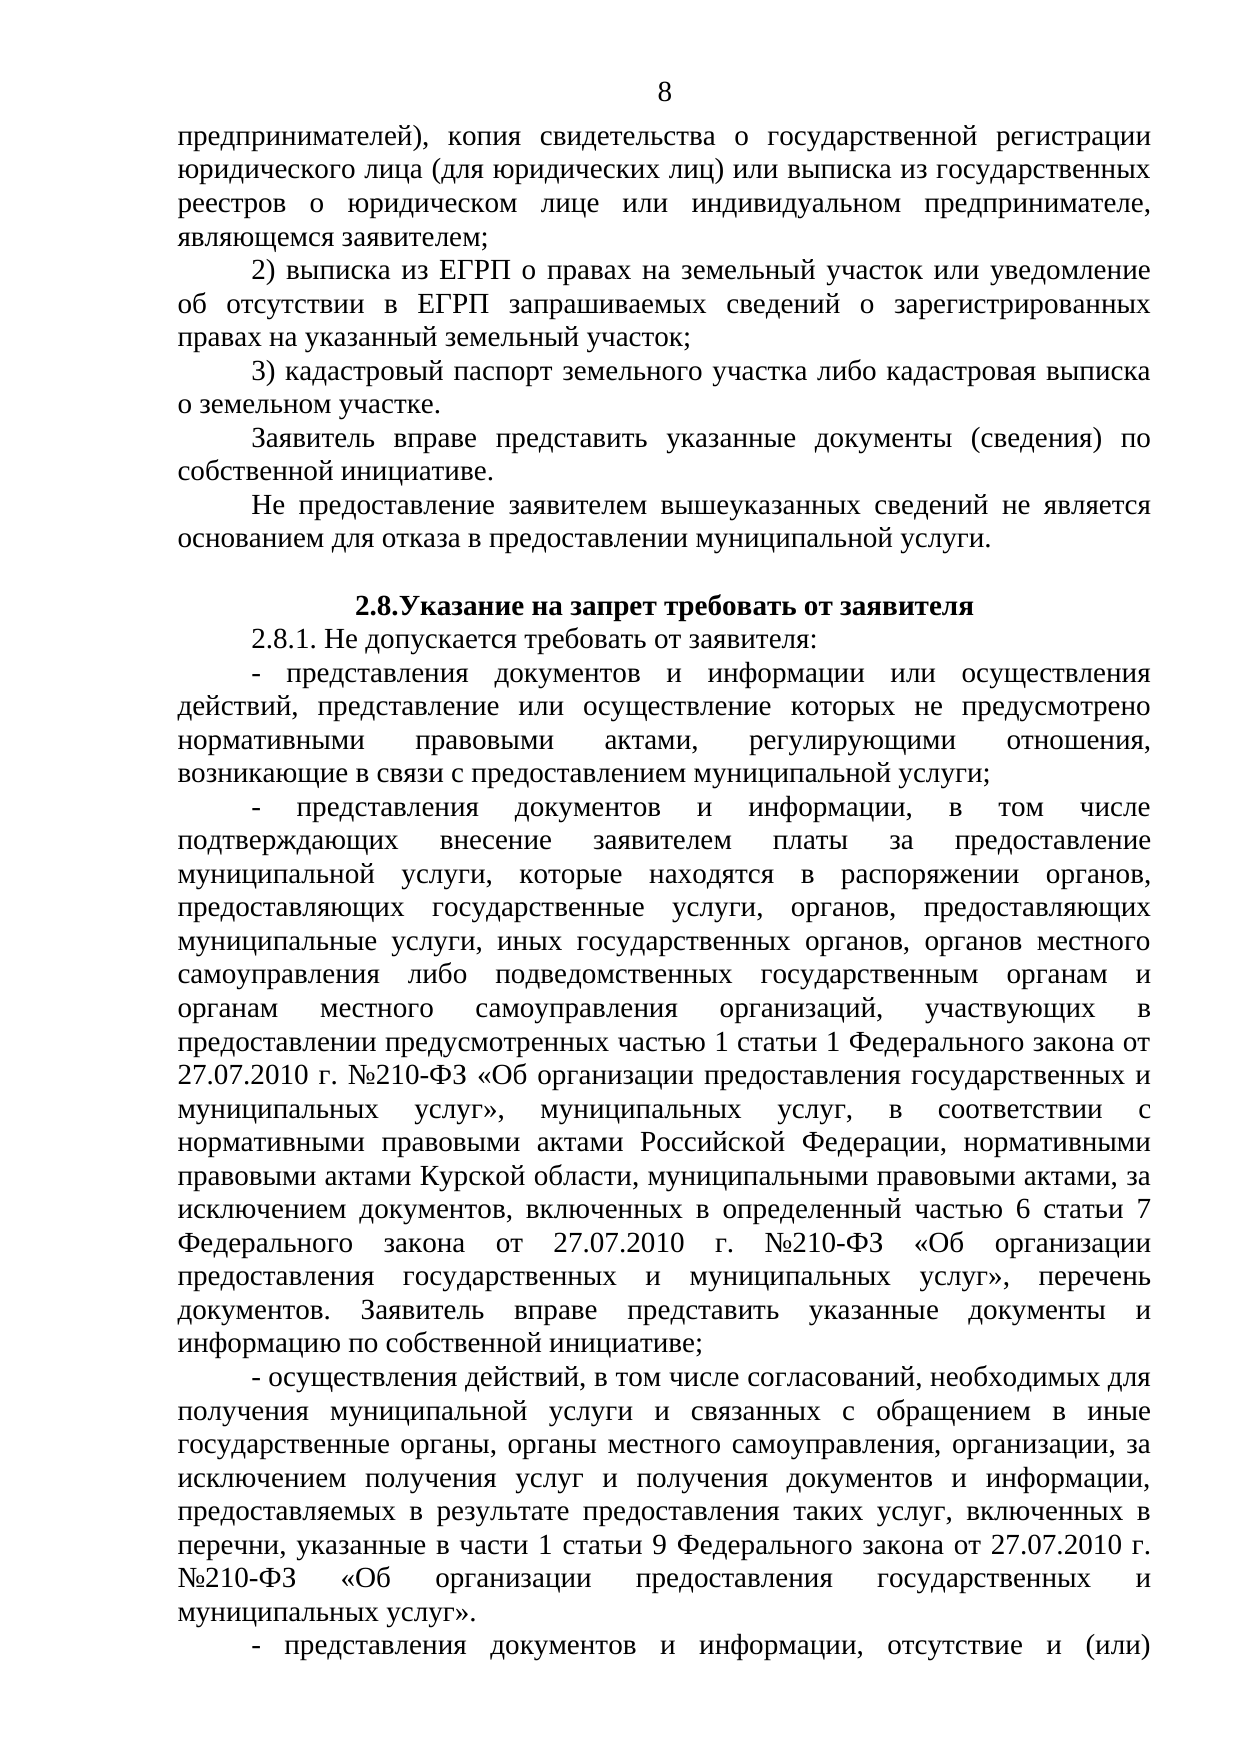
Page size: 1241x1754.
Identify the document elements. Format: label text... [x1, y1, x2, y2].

text 2.8.1. Не допускается требовать от заявителя: [177, 621, 1152, 655]
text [177, 118, 1152, 252]
text Не предоставление заявителем вышеуказанных сведений не является основанием для отказа в предоставлении муниципальной услуги. [177, 487, 1152, 554]
text - представления документов и информации или осуществления действий, представление или осуществление которых не предусмотрено нормативными правовыми актами, регулирующими отношения, возникающие в связи с предоставлением муниципальной услуги; [177, 655, 1152, 789]
text - осуществления действий, в том числе согласований, необходимых для получения муниципальной услуги и связанных с обращением в иные государственные органы, органы местного самоуправления, организации, за исключением получения услуг и получения документов и информации, предоставляемых в результате предоставления таких услуг, включенных в перечни, указанные в части 1 статьи 9 Федерального закона от 27.07.2010 г. №210-ФЗ «Об организации предоставления государственных и муниципальных услуг». [177, 1359, 1152, 1627]
text 3) кадастровый паспорт земельного участка либо кадастровая выписка о земельном участке. [177, 353, 1152, 420]
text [177, 1627, 1152, 1661]
text - представления документов и информации, в том числе подтверждающих внесение заявителем платы за предоставление муниципальной услуги, которые находятся в распоряжении органов, предоставляющих государственные услуги, органов, предоставляющих муниципальные услуги, иных государственных органов, органов местного самоуправления либо подведомственных государственным органам и органам местного самоуправления организаций, участвующих в предоставлении предусмотренных частью 1 статьи 1 Федерального закона от 27.07.2010 г. №210-ФЗ «Об организации предоставления государственных и муниципальных услуг», муниципальных услуг, в соответствии с нормативными правовыми актами Российской Федерации, нормативными правовыми актами Курской области, муниципальными правовыми актами, за исключением документов, включенных в определенный частью 6 статьи 7 Федерального закона от 27.07.2010 г. №210-ФЗ «Об организации предоставления государственных и муниципальных услуг», перечень документов. Заявитель вправе представить указанные документы и информацию по собственной инициативе; [177, 789, 1152, 1359]
text 2) выписка из ЕГРП о правах на земельный участок или уведомление об отсутствии в ЕГРП запрашиваемых сведений о зарегистрированных правах на указанный земельный участок; [177, 252, 1152, 353]
text 2.8.Указание на запрет требовать от заявителя [177, 588, 1152, 621]
text Заявитель вправе представить указанные документы (сведения) по собственной инициативе. [177, 420, 1152, 487]
